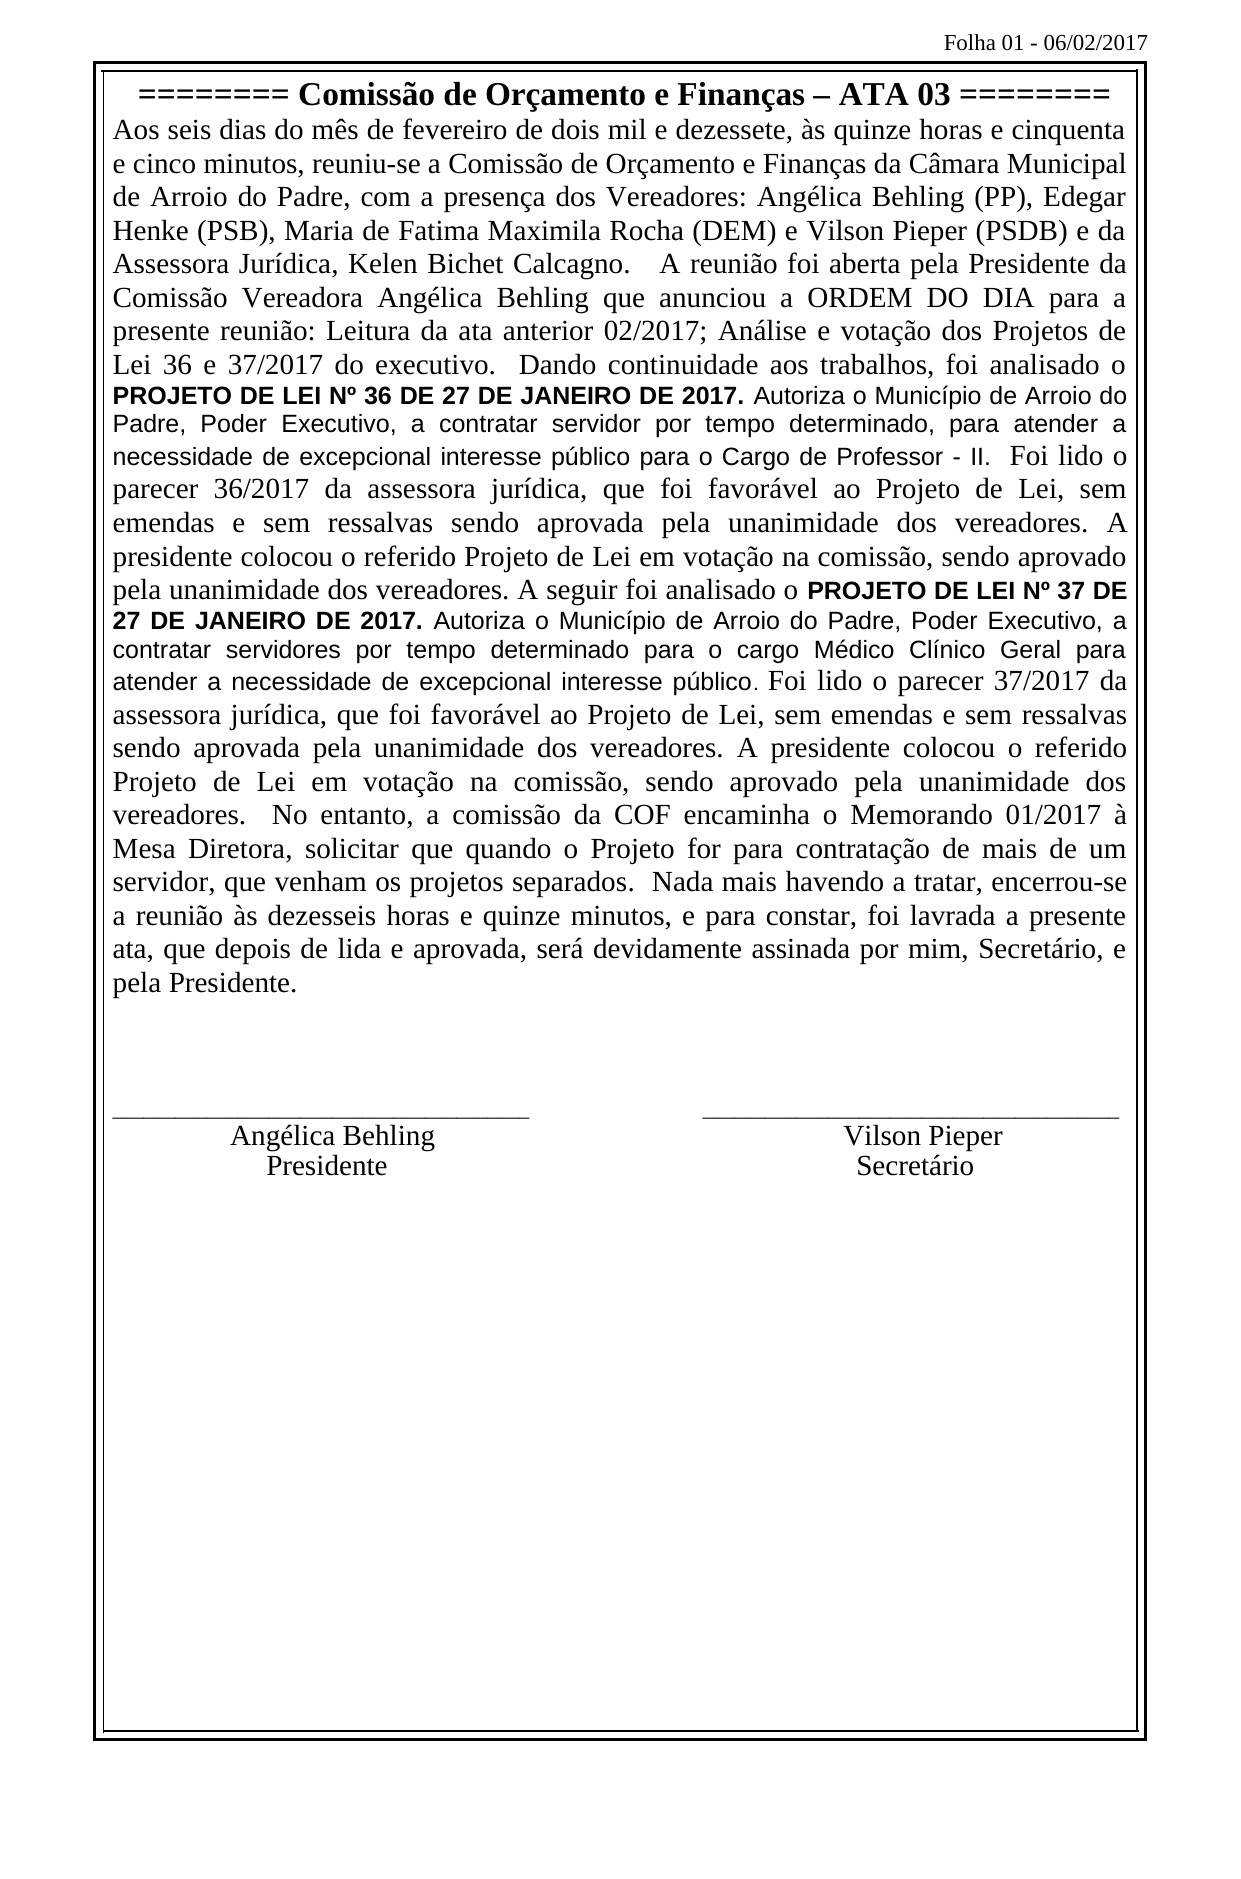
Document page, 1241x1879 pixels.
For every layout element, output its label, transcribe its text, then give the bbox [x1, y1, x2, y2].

text Aos seis dias do mês de fevereiro de dois mil e dezessete, às quinze horas e cinquenta e cinco minutos, reuniu-se a Comissão de Orçamento e Finanças da Câmara Municipal de Arroio do Padre, com a presença dos Vereadores: Angélica Behling (PP), Edegar Henke (PSB), Maria de Fatima Maximila Rocha (DEM) e Vilson Pieper (PSDB) e da Assessora Jurídica, Kelen Bichet Calcagno. A reunião foi aberta pela Presidente da Comissão Vereadora Angélica Behling que anunciou a ORDEM DO DIA para a presente reunião: Leitura da ata anterior 02/2017; Análise e votação dos Projetos de Lei 36 e 37/2017 do executivo. Dando continuidade aos trabalhos, foi analisado o PROJETO DE LEI Nº 36 DE 27 DE JANEIRO DE 2017. Autoriza o Município de Arroio do Padre, Poder Executivo, a contratar servidor por tempo determinado, para atender a necessidade de excepcional interesse público para o Cargo de Professor - II. Foi lido o parecer 36/2017 da assessora jurídica, que foi favorável ao Projeto de Lei, sem emendas e sem ressalvas sendo aprovada pela unanimidade dos vereadores. A presidente colocou o referido Projeto de Lei em votação na comissão, sendo aprovado pela unanimidade dos vereadores. A seguir foi analisado o PROJETO DE LEI Nº 37 DE 27 DE JANEIRO DE 2017. Autoriza o Município de Arroio do Padre, Poder Executivo, a contratar servidores por tempo determinado para o cargo Médico Clínico Geral para atender a necessidade de excepcional interesse público. Foi lido o parecer 37/2017 da assessora jurídica, que foi favorável ao Projeto de Lei, sem emendas e sem ressalvas sendo aprovada pela unanimidade dos vereadores. A presidente colocou o referido Projeto de Lei em votação na comissão, sendo aprovado pela unanimidade dos vereadores. No entanto, a comissão da COF encaminha o Memorando 01/2017 à Mesa Diretora, solicitar que quando o Projeto for para contratação de mais de um servidor, que venham os projetos separados. Nada mais havendo a tratar, encerrou-se a reunião às dezesseis horas e quinze minutos, e para constar, foi lavrada a presente ata, que depois de lida e aprovada, será devidamente assinada por mim, Secretário, e pela Presidente. [112, 112, 1128, 999]
text ======== Comissão de Orçamento e Finanças – ATA 03 ======== [112, 74, 1128, 112]
text Presidente Secretário [112, 1151, 1128, 1181]
text ________________________________________ ________________________________________ Angélica Behling Vilson Pieper [112, 1099, 1128, 1151]
